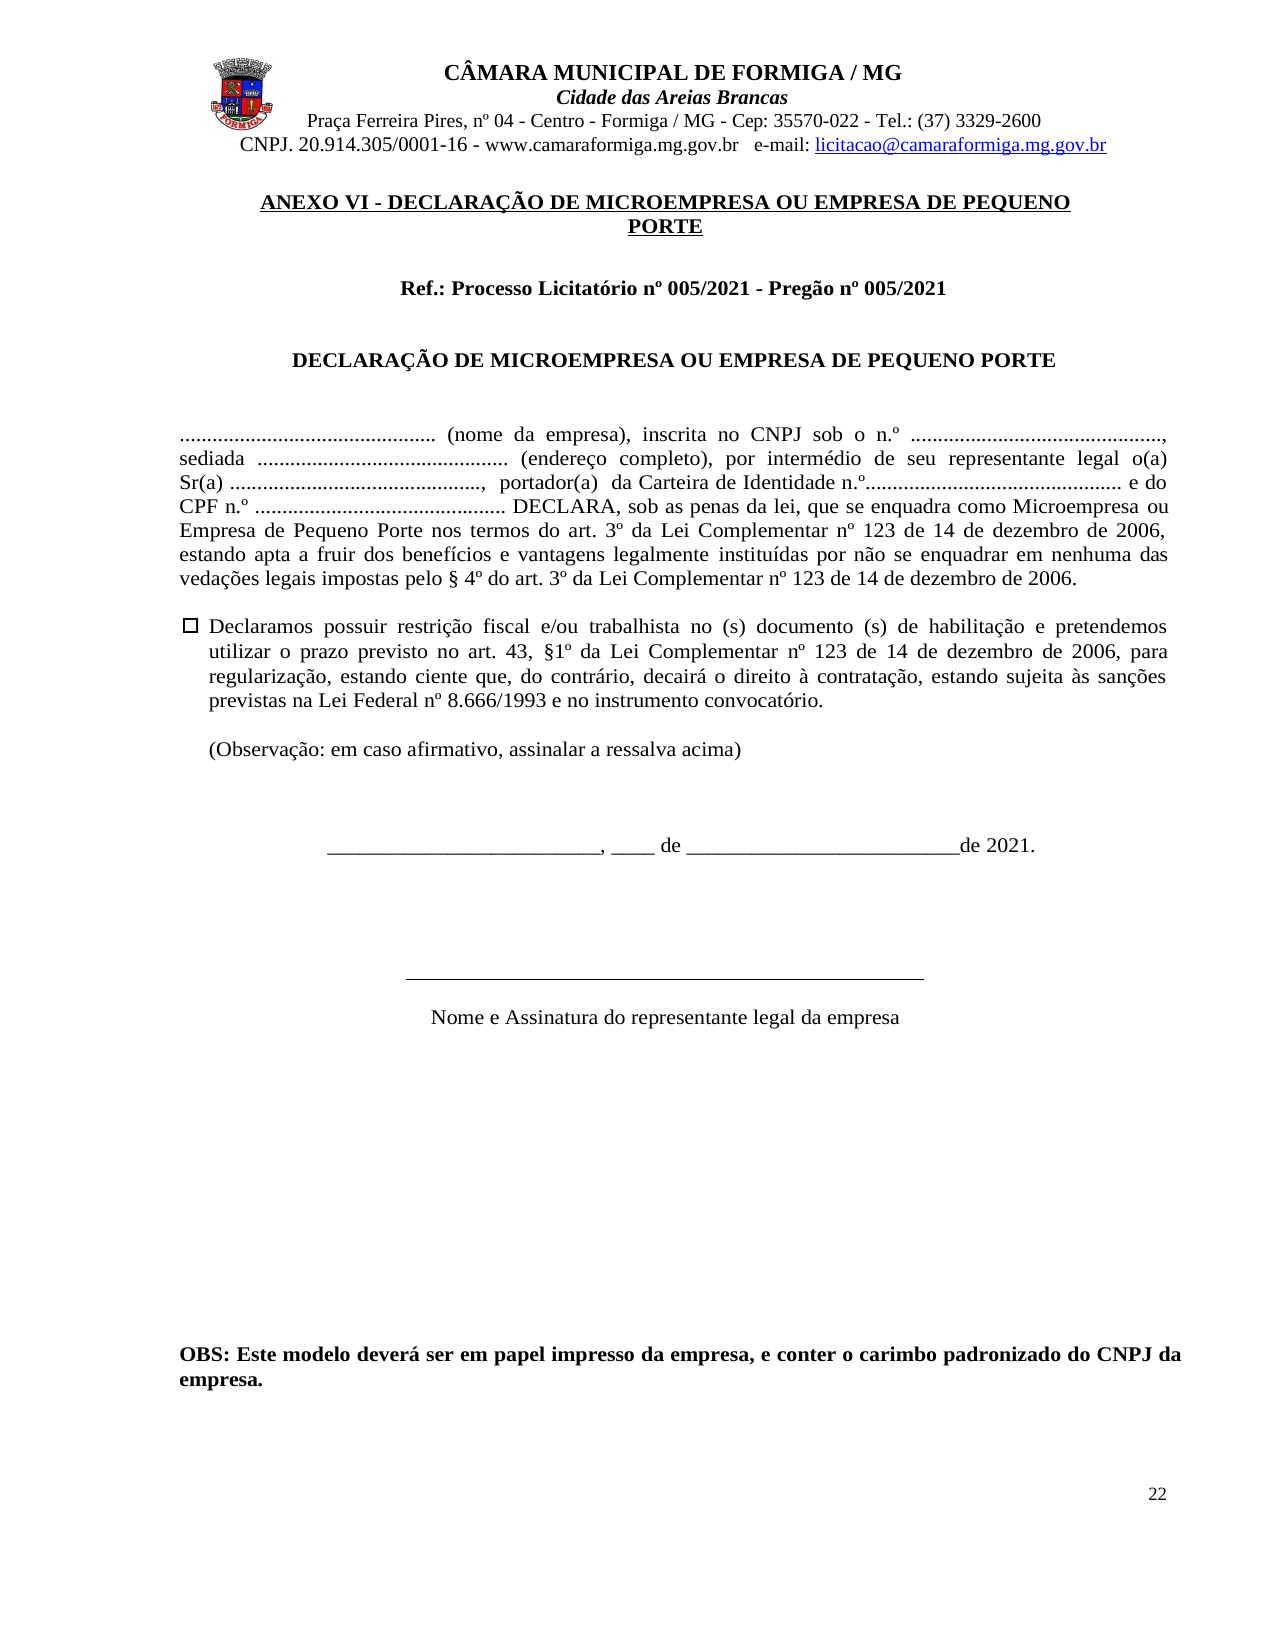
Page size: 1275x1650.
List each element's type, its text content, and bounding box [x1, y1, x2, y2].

text _________________________, ____ de _________________________de 2021. [194, 833, 1168, 857]
text (Observação: em caso afirmativo, assinalar a ressalva acima) [179, 738, 1168, 761]
text ANEXO VI - DECLARAÇÃO DE MICROEMPRESA OU EMPRESA DE PEQUENO PORTE [221, 190, 1109, 238]
text Ref.: Processo Licitatório nº 005/2021 - Pregão nº 005/2021 [179, 276, 1168, 300]
text Nome e Assinatura do representante legal da empresa [221, 1007, 1109, 1029]
text OBS: Este modelo deverá ser em papel impresso da empresa, e conter o carimbo padronizado do CNPJ da empresa. [179, 1342, 1183, 1391]
text DECLARAÇÃO DE MICROEMPRESA OU EMPRESA DE PEQUENO PORTE [179, 348, 1168, 372]
list Declaramos possuir restrição fiscal e/ou trabalhista no (s) documento (s) de habilitação e pretendemos utilizar o prazo previsto no art. 43, §1º da Lei Complementar nº 123 de 14 de dezembro de 2006, para regularização, estando ciente que, do contrário, decairá o direito à contratação, estando sujeita às sanções previstas na Lei Federal nº 8.666/1993 e no instrumento convocatório. [181, 614, 1168, 712]
text ............................................... (nome da empresa), inscrita no CNPJ sob o n.º .............................................., sediada .............................................. (endereço completo), por intermédio de seu representante legal o(a) Sr(a) .............................................., portador(a) da Carteira de Identidade n.º............................................... e do CPF n.º .............................................. DECLARA, sob as penas da lei, que se enquadra como Microempresa ou Empresa de Pequeno Porte nos termos do art. 3º da Lei Complementar nº 123 de 14 de dezembro de 2006, estando apta a fruir dos benefícios e vantagens legalmente instituídas por não se enquadrar em nenhuma das vedações legais impostas pelo § 4º do art. 3º da Lei Complementar nº 123 de 14 de dezembro de 2006. [179, 421, 1168, 590]
picture [211, 57, 274, 131]
